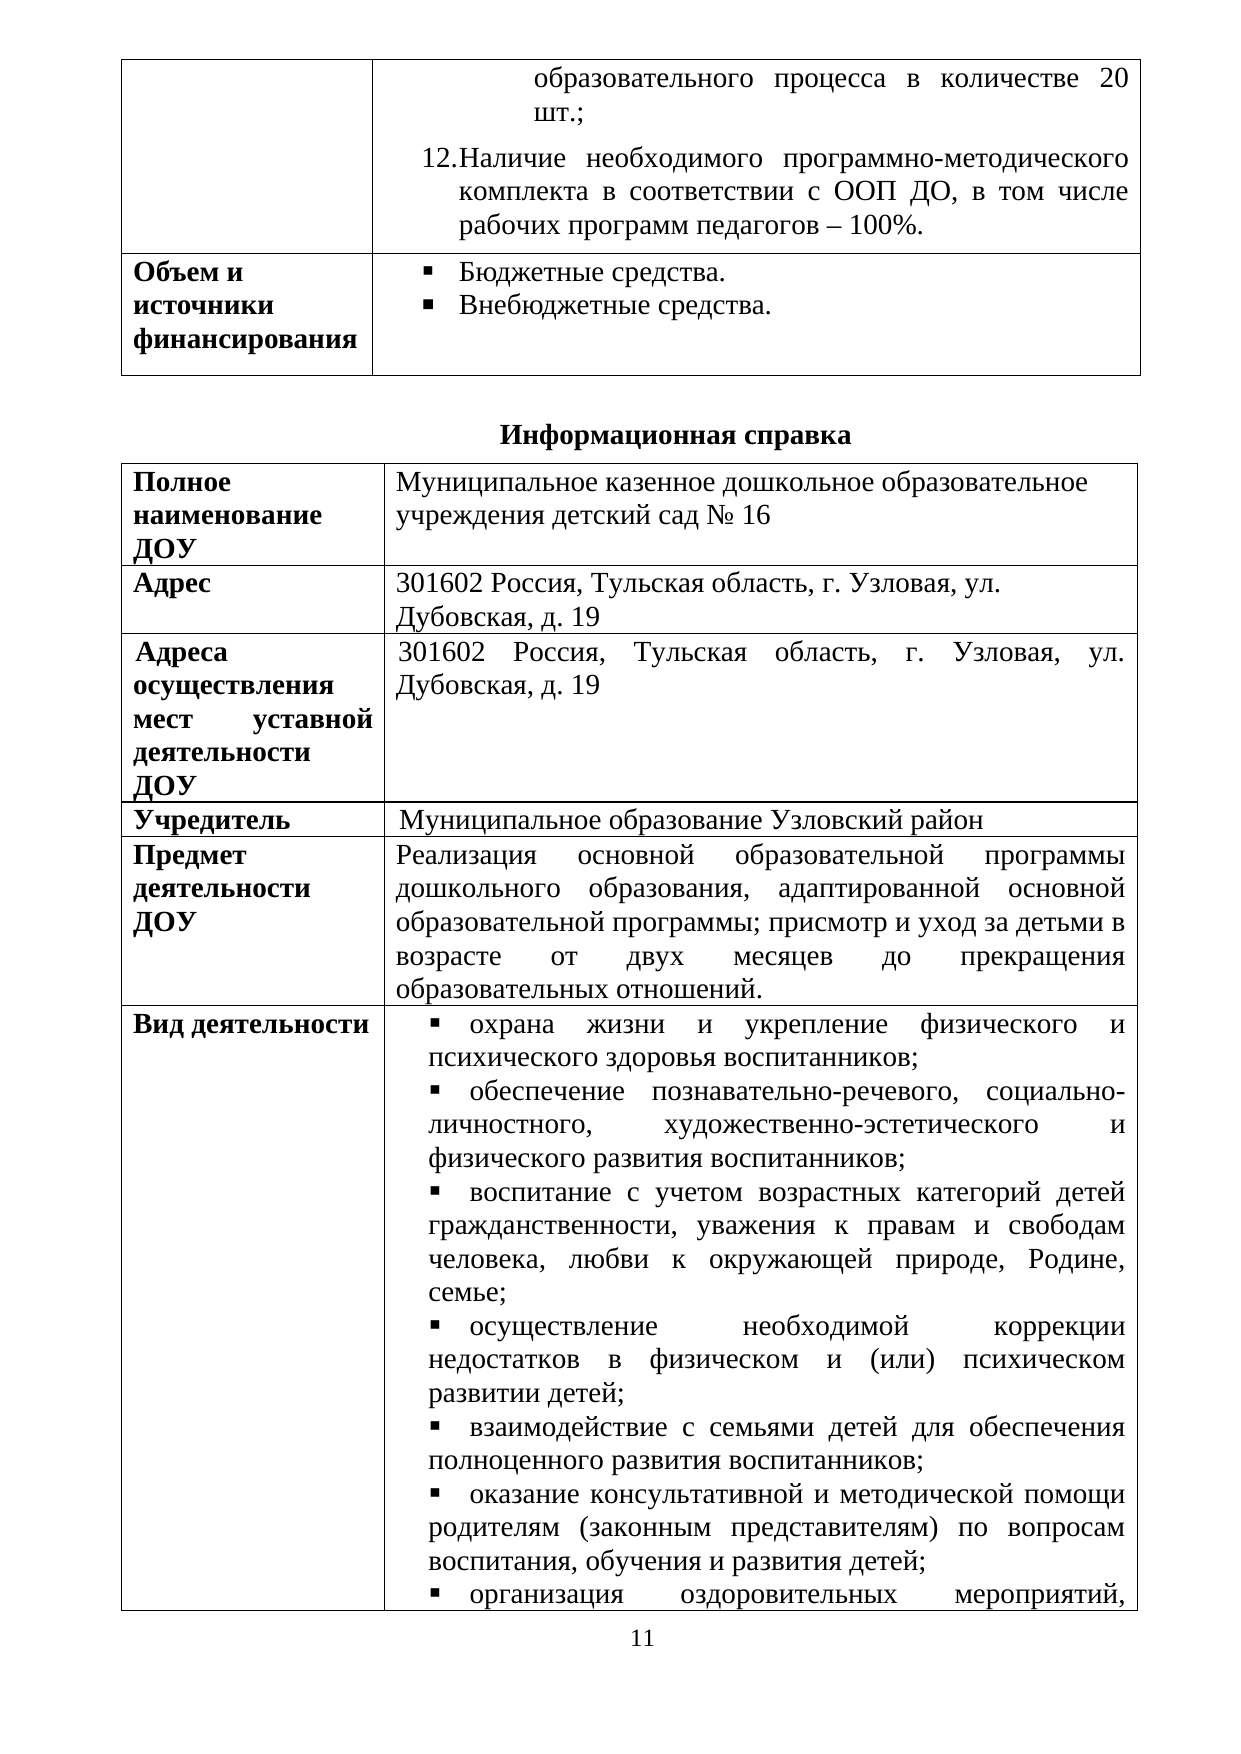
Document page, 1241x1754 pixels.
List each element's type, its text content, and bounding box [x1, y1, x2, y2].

table_cell Предмет деятельности ДОУ [122, 837, 384, 1005]
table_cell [122, 60, 372, 253]
table_cell Вид деятельности [122, 1006, 384, 1610]
table_cell 301602 Россия, Тульская область, г. Узловая, ул. Дубовская, д. 19 [385, 566, 1137, 633]
table_cell Бюджетные средства. Внебюджетные средства. [373, 254, 1140, 375]
table_cell Объем и источники финансирования [122, 254, 372, 375]
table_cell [385, 1006, 1137, 1610]
table_header Муниципальное казенное дошкольное образовательное учреждения детский сад № 16 [385, 464, 1137, 564]
text Информационная справка [133, 417, 1152, 450]
table_header Полное наименование ДОУ [122, 464, 384, 564]
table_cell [373, 60, 1140, 253]
table_cell Реализация основной образовательной программы дошкольного образования, адаптированной основной образовательной программы; присмотр и уход за детьми в возрасте от двух месяцев до прекращения образовательных отношений. [385, 837, 1137, 1005]
table_cell Адреса осуществления мест уставной деятельности ДОУ [122, 634, 384, 801]
table_cell 301602 Россия, Тульская область, г. Узловая, ул. Дубовская, д. 19 [385, 634, 1137, 801]
table_cell Учредитель [122, 803, 384, 836]
table_cell Муниципальное образование Узловский район [385, 803, 1137, 836]
table_cell Адрес [122, 566, 384, 633]
